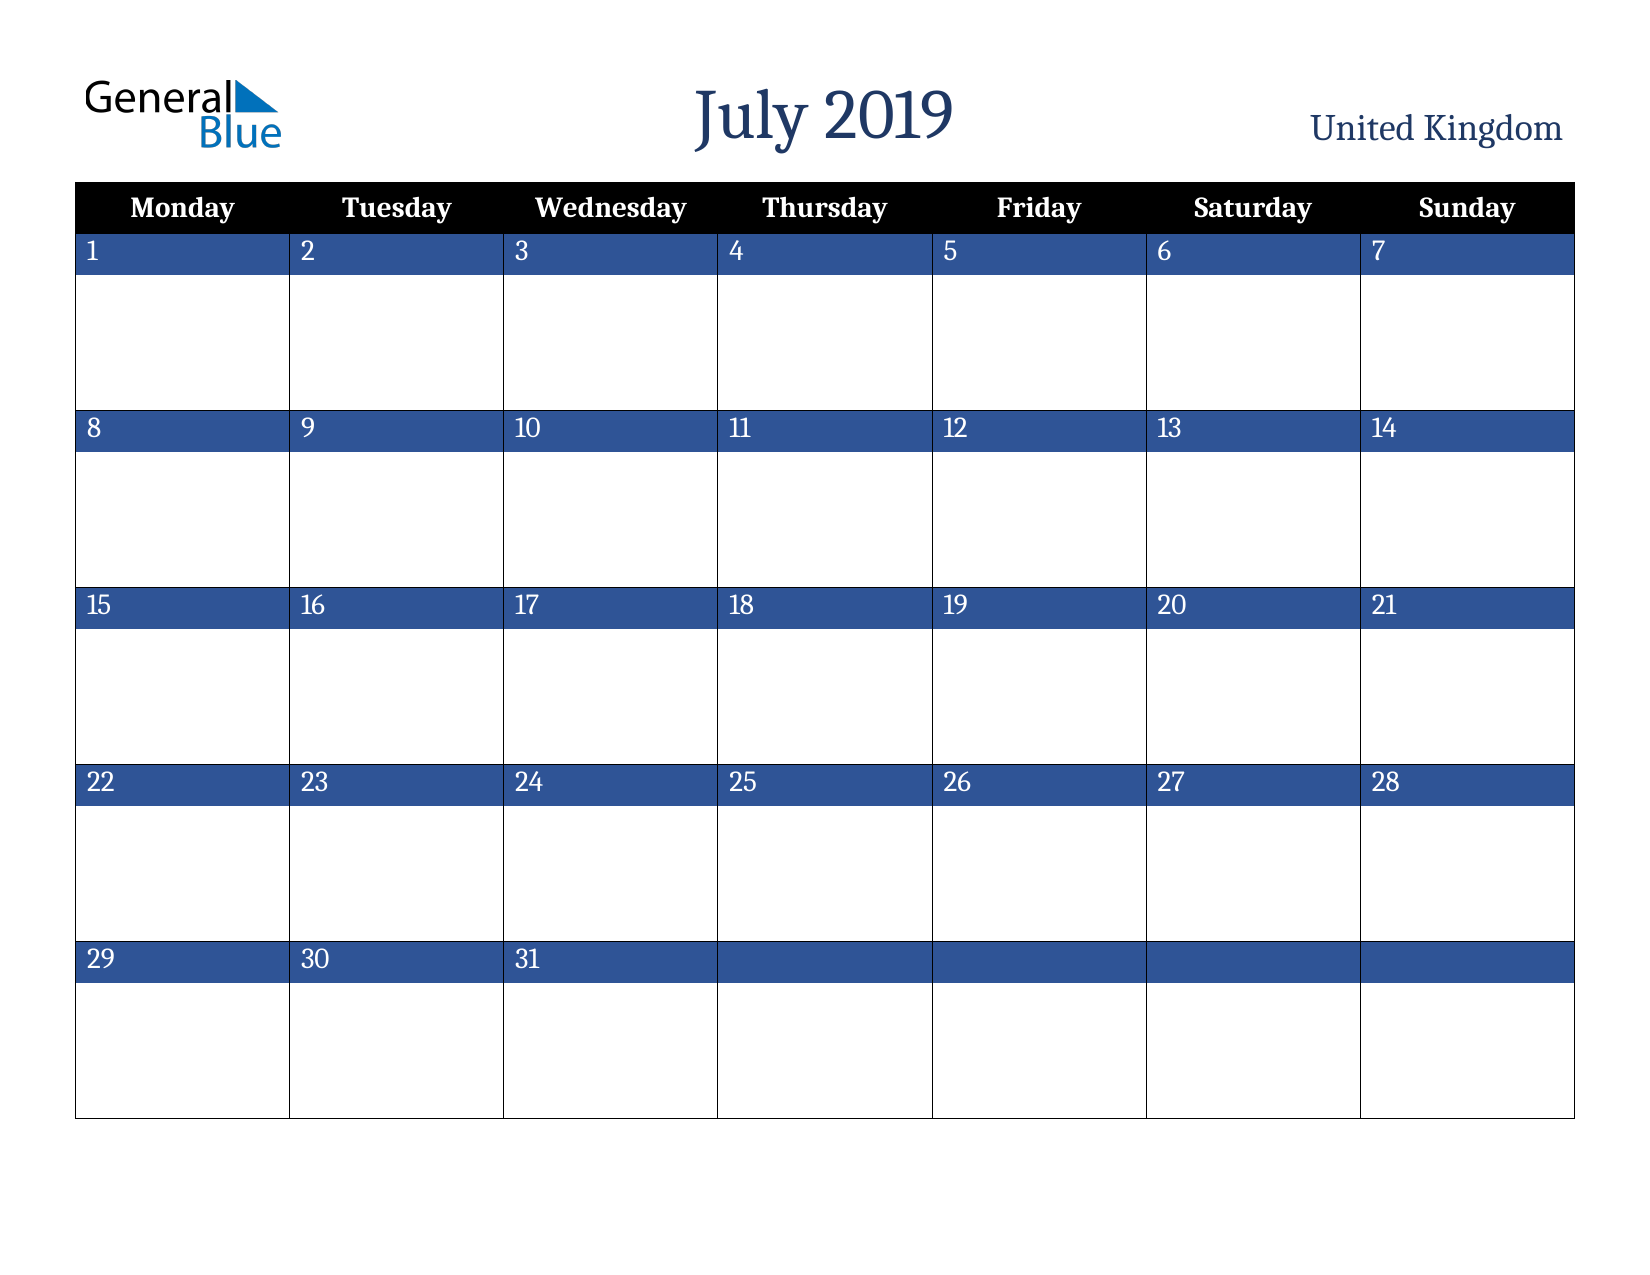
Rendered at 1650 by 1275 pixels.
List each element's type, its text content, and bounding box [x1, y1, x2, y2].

table_cell [1147, 275, 1360, 410]
table_cell 23 [290, 765, 503, 806]
table_cell [1361, 983, 1574, 1118]
table_cell [290, 452, 503, 587]
table_cell [1361, 275, 1574, 410]
table_cell [718, 983, 932, 1118]
table_cell 17 [504, 588, 717, 629]
table_cell 14 [1361, 411, 1574, 452]
table_cell [1147, 629, 1360, 764]
table_cell Monday [76, 183, 289, 233]
table_cell [76, 452, 289, 587]
table_cell Sunday [1361, 183, 1574, 233]
table_cell 13 [1147, 411, 1360, 452]
table_cell 9 [290, 411, 503, 452]
table_cell [1361, 942, 1574, 983]
table_cell 2 [290, 234, 503, 275]
table_cell 16 [290, 588, 503, 629]
table_header July 2019 [504, 75, 1146, 182]
table_cell 12 [933, 411, 1146, 452]
table_cell 20 [1147, 588, 1360, 629]
table_cell 7 [1361, 234, 1574, 275]
table_cell Tuesday [290, 183, 503, 233]
table_cell [290, 629, 503, 764]
table_cell 24 [504, 765, 717, 806]
table_cell [933, 942, 1146, 983]
table_cell [933, 275, 1146, 410]
table_cell 3 [504, 234, 717, 275]
table_cell [1147, 452, 1360, 587]
table_cell [718, 275, 932, 410]
table_cell 22 [76, 765, 289, 806]
picture [86, 80, 281, 148]
table_cell 8 [76, 411, 289, 452]
table_cell [76, 275, 289, 410]
table_cell 19 [933, 588, 1146, 629]
table_cell 6 [1147, 234, 1360, 275]
table_cell [933, 629, 1146, 764]
table_cell [504, 806, 717, 941]
table_header [76, 75, 503, 182]
table_cell 5 [933, 234, 1146, 275]
table_cell 29 [76, 942, 289, 983]
table_cell [718, 806, 932, 941]
table_cell [718, 629, 932, 764]
table_cell Wednesday [504, 183, 717, 233]
table_cell 15 [76, 588, 289, 629]
table_cell 30 [290, 942, 503, 983]
table_cell [1147, 942, 1360, 983]
table_cell [1147, 983, 1360, 1118]
table_header United Kingdom [1146, 75, 1574, 182]
table_cell 25 [718, 765, 932, 806]
table_cell [933, 452, 1146, 587]
table_cell [933, 806, 1146, 941]
table_cell [290, 983, 503, 1118]
table_cell [504, 275, 717, 410]
table_cell [76, 806, 289, 941]
table_cell 18 [718, 588, 932, 629]
table_cell [933, 983, 1146, 1118]
table_cell [1361, 806, 1574, 941]
table_cell [1147, 806, 1360, 941]
table_cell [1361, 452, 1574, 587]
table_cell 28 [1361, 765, 1574, 806]
table_cell Saturday [1147, 183, 1360, 233]
table_cell [76, 629, 289, 764]
table_cell [1361, 629, 1574, 764]
table_cell Friday [933, 183, 1146, 233]
table_cell [718, 942, 932, 983]
table_cell 31 [504, 942, 717, 983]
table_cell [290, 806, 503, 941]
table_cell [504, 983, 717, 1118]
table_cell 27 [1147, 765, 1360, 806]
table_cell [718, 452, 932, 587]
table_cell 10 [504, 411, 717, 452]
table_cell 1 [76, 234, 289, 275]
table_cell 4 [718, 234, 932, 275]
table_cell [290, 275, 503, 410]
table_cell 11 [718, 411, 932, 452]
table_cell Thursday [718, 183, 932, 233]
table_cell [504, 452, 717, 587]
table_cell 21 [1361, 588, 1574, 629]
table_cell 26 [933, 765, 1146, 806]
table_cell [76, 983, 289, 1118]
table_cell [504, 629, 717, 764]
